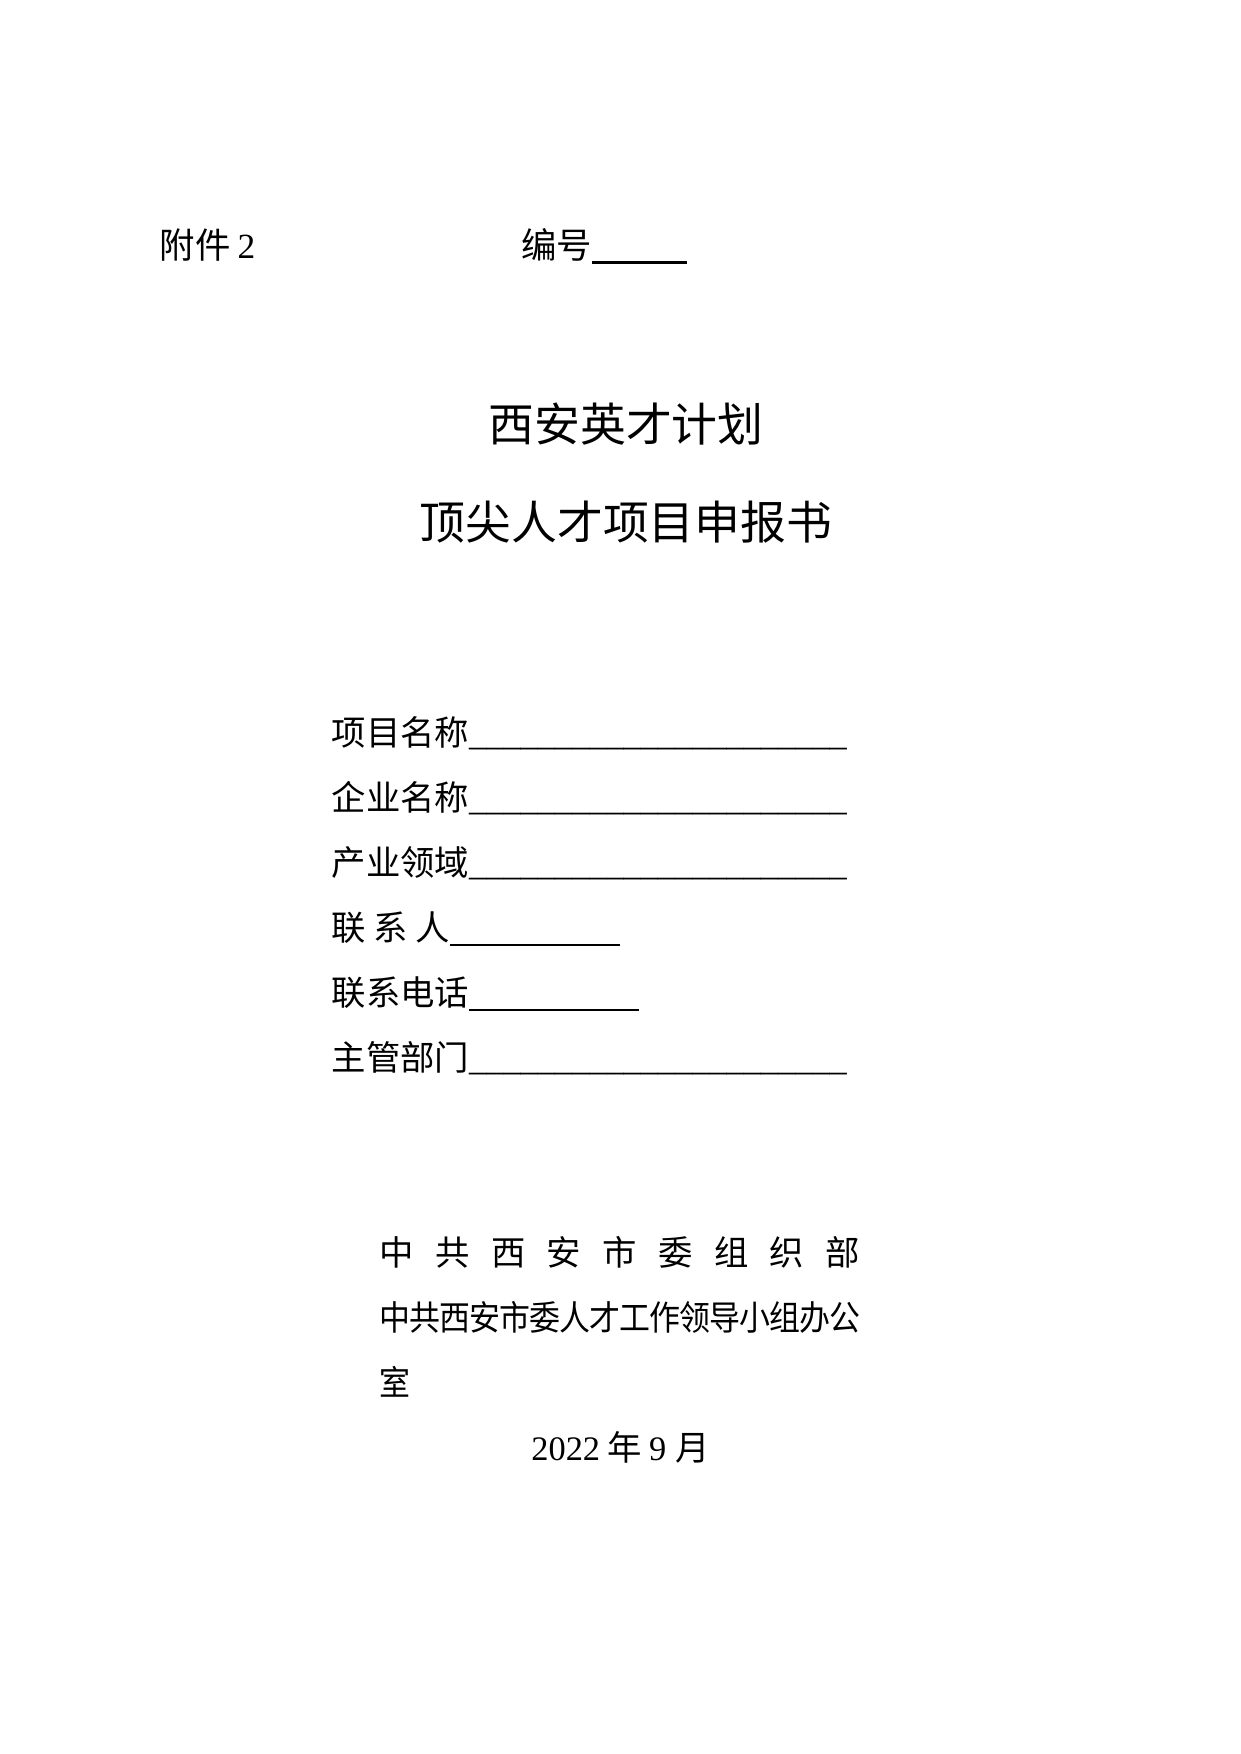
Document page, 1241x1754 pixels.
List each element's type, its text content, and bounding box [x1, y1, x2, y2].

text 企业名称______________________ [159, 763, 1081, 828]
text 2022年 9 月 [159, 1413, 1081, 1478]
text 顶尖人才项目申报书 [159, 471, 1081, 568]
text 联 系 人 [159, 893, 1081, 958]
text 产业领域______________________ [159, 828, 1081, 893]
table_header 中 共 西 安 市 委 组 织 部 [368, 1218, 872, 1283]
text 主管部门______________________ [159, 1023, 1081, 1088]
text 附件2 编号 [159, 211, 1081, 276]
text 西安英才计划 [159, 373, 1081, 471]
table_cell 中共西安市委人才工作领导小组办公室 [368, 1283, 872, 1413]
text 项目名称______________________ [159, 698, 1081, 763]
text 联系电话 [159, 958, 1081, 1023]
